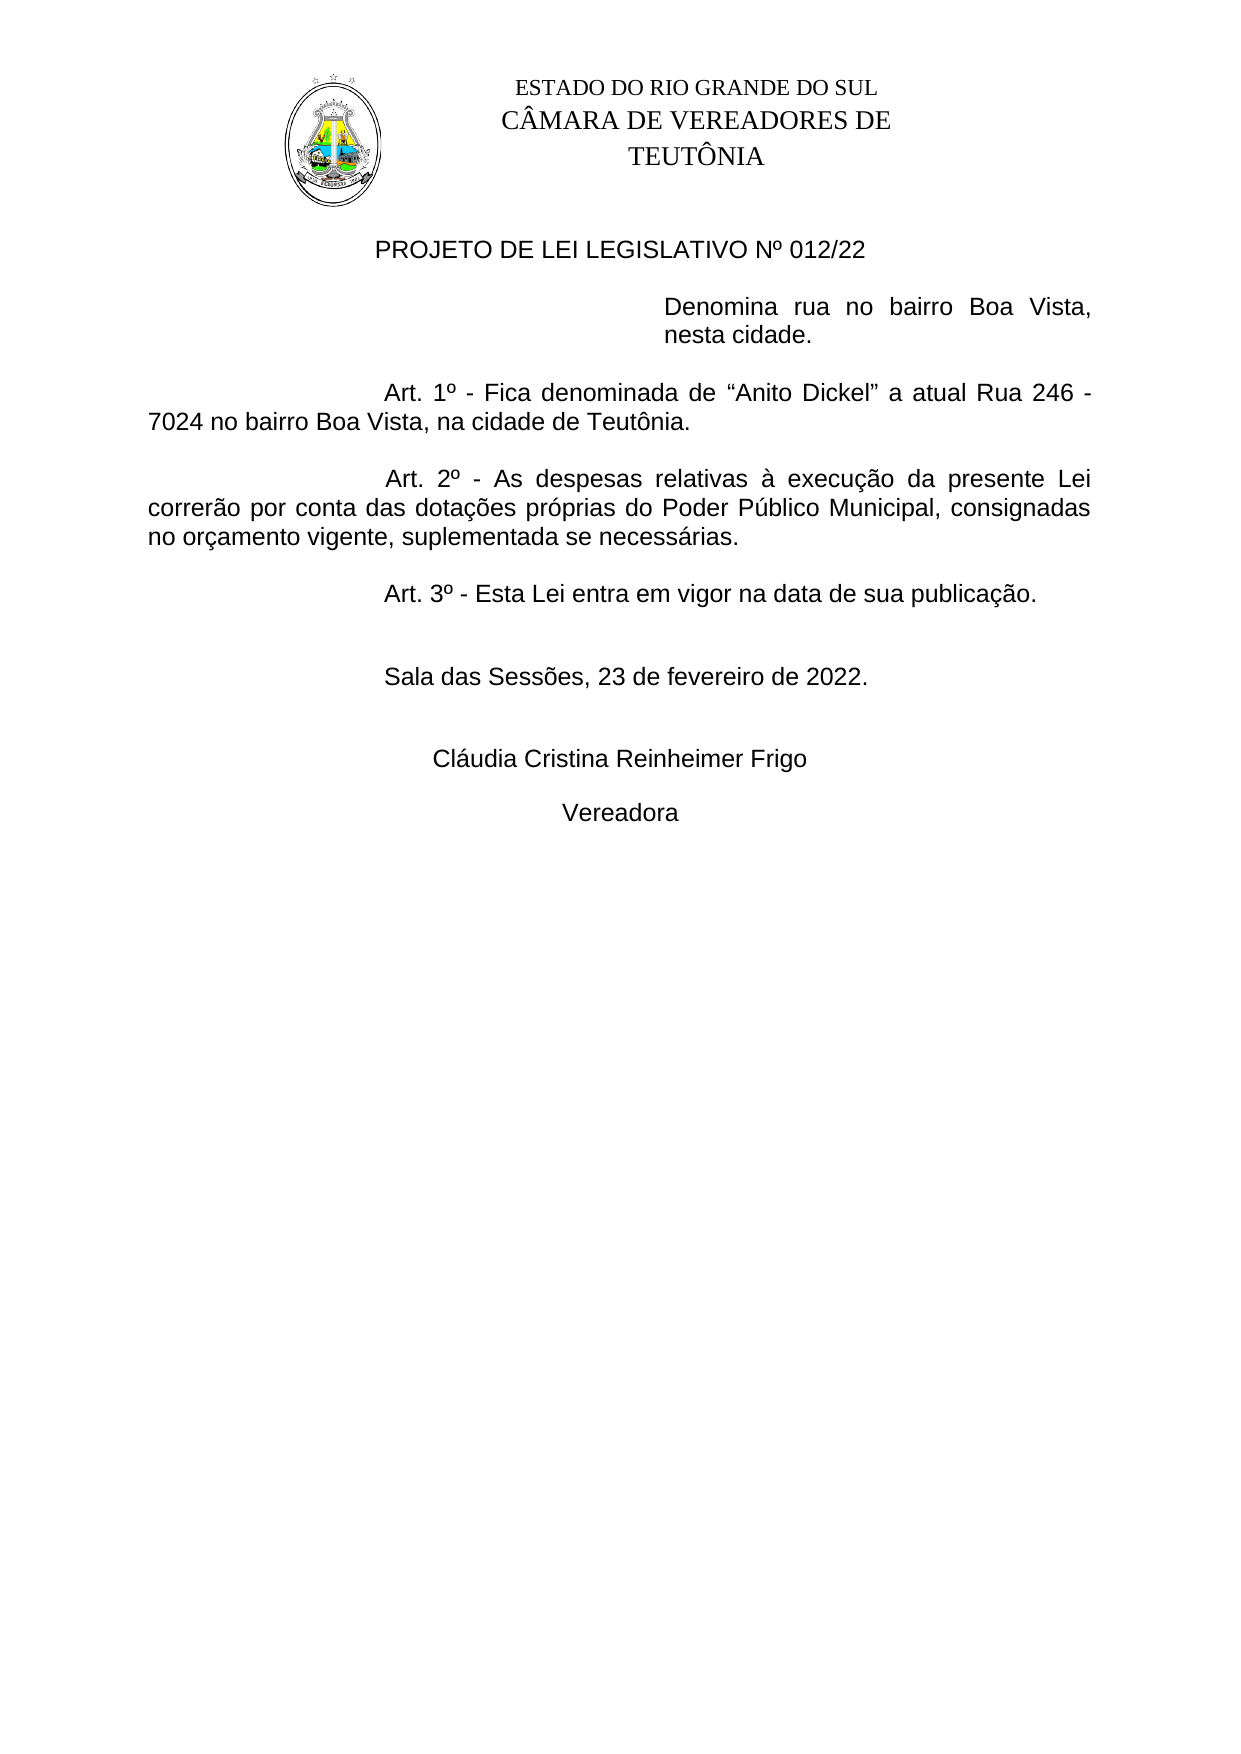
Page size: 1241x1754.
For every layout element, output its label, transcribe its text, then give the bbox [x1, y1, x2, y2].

subtitle Sala das Sessões, 23 de fevereiro de 2022. [310, 662, 1092, 690]
text Vereadora [148, 798, 1092, 827]
text Cláudia Cristina Reinheimer Frigo [148, 744, 1092, 773]
picture [284, 73, 382, 207]
text Art. 2º - As despesas relativas à execução da presente Lei correrão por conta das dotações próprias do Poder Público Municipal, consignadas no orçamento vigente, suplementada se necessárias. [148, 464, 1092, 550]
subtitle PROJETO DE LEI LEGISLATIVO Nº 012/22 [148, 235, 1092, 263]
text Denomina rua no bairro Boa Vista, nesta cidade. [664, 291, 1092, 349]
text Art. 1º - Fica denominada de “Anito Dickel” a atual Rua 246 - 7024 no bairro Boa Vista, na cidade de Teutônia. [148, 378, 1092, 435]
text Art. 3º - Esta Lei entra em vigor na data de sua publicação. [384, 579, 1092, 608]
